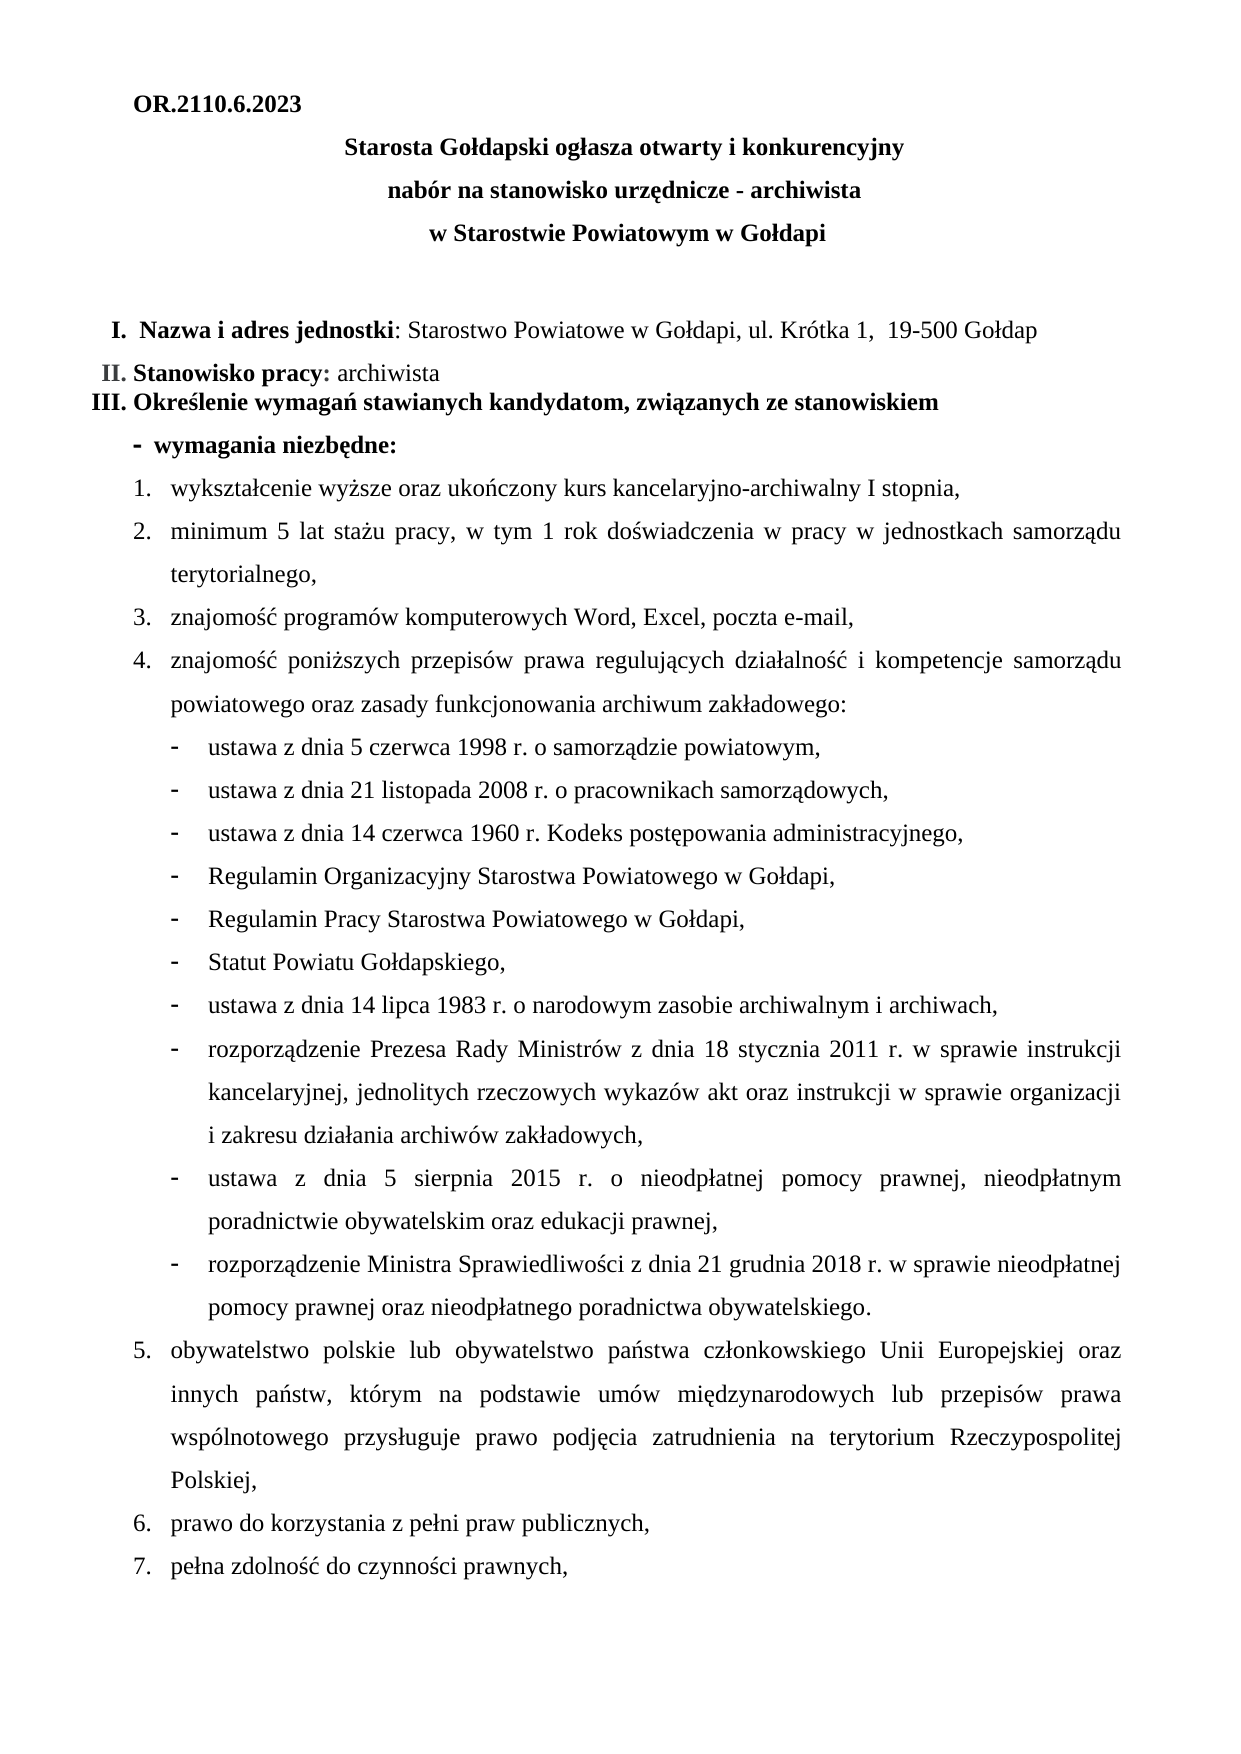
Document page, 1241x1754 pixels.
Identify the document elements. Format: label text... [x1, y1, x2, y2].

text Starosta Gołdapski ogłasza otwarty i konkurencyjny nabór na stanowisko urzędnicze - archiwista w Starostwie Powiatowym w Gołdapi [133, 132, 1122, 247]
list prawo do korzystania z pełni praw publicznych, [133, 1508, 1122, 1537]
list rozporządzenie Prezesa Rady Ministrów z dnia 18 stycznia 2011 r. w sprawie instrukcji kancelaryjnej, jednolitych rzeczowych wykazów akt oraz instrukcji w sprawie organizacji i zakresu działania archiwów zakładowych, [170, 1034, 1122, 1149]
list pełna zdolność do czynności prawnych, [133, 1551, 1122, 1580]
list ustawa z dnia 5 czerwca 1998 r. o samorządzie powiatowym, [170, 732, 1122, 761]
list ustawa z dnia 21 listopada 2008 r. o pracownikach samorządowych, [170, 775, 1122, 804]
list Regulamin Pracy Starostwa Powiatowego w Gołdapi, [170, 904, 1122, 933]
list Określenie wymagań stawianych kandydatom, związanych ze stanowiskiem [133, 387, 1122, 416]
list wykształcenie wyższe oraz ukończony kurs kancelaryjno-archiwalny I stopnia, [133, 473, 1122, 502]
list minimum 5 lat stażu pracy, w tym 1 rok doświadczenia w pracy w jednostkach samorządu terytorialnego, [133, 516, 1122, 588]
list wymagania niezbędne: [133, 430, 1122, 459]
list ustawa z dnia 14 lipca 1983 r. o narodowym zasobie archiwalnym i archiwach, [170, 991, 1122, 1019]
list rozporządzenie Ministra Sprawiedliwości z dnia 21 grudnia 2018 r. w sprawie nieodpłatnej pomocy prawnej oraz nieodpłatnego poradnictwa obywatelskiego. [170, 1249, 1122, 1321]
list znajomość poniższych przepisów prawa regulujących działalność i kompetencje samorządu powiatowego oraz zasady funkcjonowania archiwum zakładowego: [133, 646, 1122, 717]
list znajomość programów komputerowych Word, Excel, poczta e-mail, [133, 602, 1122, 631]
list Statut Powiatu Gołdapskiego, [170, 947, 1122, 976]
text OR.2110.6.2023 [133, 89, 1122, 117]
list obywatelstwo polskie lub obywatelstwo państwa członkowskiego Unii Europejskiej oraz innych państw, którym na podstawie umów międzynarodowych lub przepisów prawa wspólnotowego przysługuje prawo podjęcia zatrudnienia na terytorium Rzeczypospolitej Polskiej, [133, 1336, 1122, 1494]
list Stanowisko pracy: archiwista [133, 358, 1122, 387]
list ustawa z dnia 5 sierpnia 2015 r. o nieodpłatnej pomocy prawnej, nieodpłatnym poradnictwie obywatelskim oraz edukacji prawnej, [170, 1163, 1122, 1235]
list Nazwa i adres jednostki: Starostwo Powiatowe w Gołdapi, ul. Krótka 1, 19-500 Gołdap [133, 315, 1122, 344]
list ustawa z dnia 14 czerwca 1960 r. Kodeks postępowania administracyjnego, [170, 818, 1122, 847]
list Regulamin Organizacyjny Starostwa Powiatowego w Gołdapi, [170, 861, 1122, 890]
